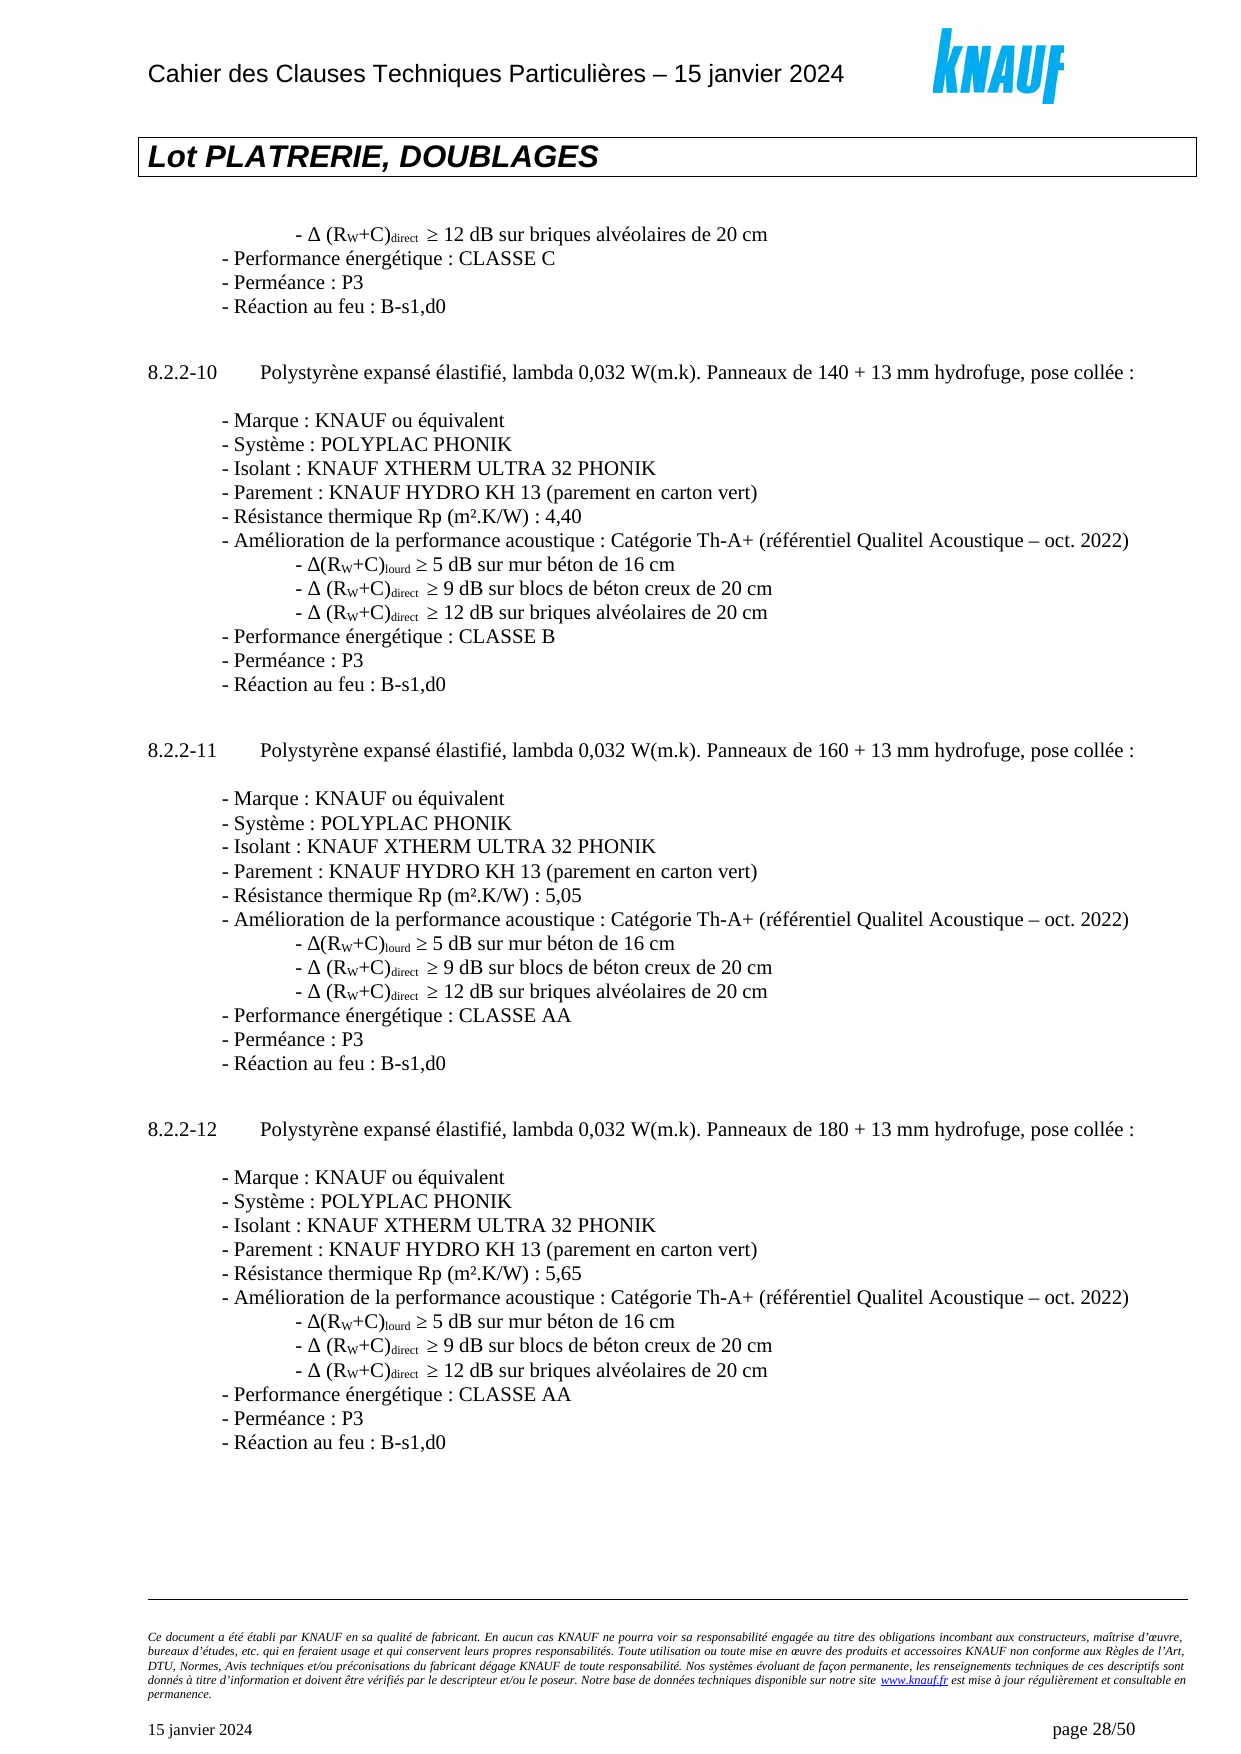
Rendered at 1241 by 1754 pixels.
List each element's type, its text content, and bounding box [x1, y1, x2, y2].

text - Isolant : KNAUF XTHERM ULTRA 32 PHONIK [222, 1213, 1188, 1237]
text - Δ (RW+C)direct ≥ 9 dB sur blocs de béton creux de 20 cm [221, 576, 1188, 600]
text 8.2.2-11 Polystyrène expansé élastifié, lambda 0,032 W(m.k). Panneaux de 160 + 13 mm hydrofuge, pose collée : [148, 738, 1188, 762]
text - Isolant : KNAUF XTHERM ULTRA 32 PHONIK [222, 834, 1188, 858]
text - Parement : KNAUF HYDRO KH 13 (parement en carton vert) [222, 480, 1188, 504]
picture [932, 28, 941, 87]
text - ∆(RW+C)lourd ≥ 5 dB sur mur béton de 16 cm [221, 931, 1188, 955]
text - Marque : KNAUF ou équivalent [222, 1165, 1188, 1189]
text - Amélioration de la performance acoustique : Catégorie Th-A+ (référentiel Qualitel Acoustique – oct. 2022) [222, 907, 1188, 931]
text - Réaction au feu : B-s1,d0 [222, 1430, 1188, 1454]
text - Perméance : P3 [222, 648, 1188, 672]
text - Réaction au feu : B-s1,d0 [222, 1051, 1188, 1075]
text - Δ (RW+C)direct ≥ 12 dB sur briques alvéolaires de 20 cm [295, 222, 1188, 246]
text - Performance énergétique : CLASSE C [222, 246, 1188, 270]
text - Résistance thermique Rp (m².K/W) : 5,05 [222, 883, 1188, 907]
text - Δ (RW+C)direct ≥ 12 dB sur briques alvéolaires de 20 cm [295, 979, 1188, 1003]
text - Performance énergétique : CLASSE AA [222, 1003, 1188, 1027]
text - Système : POLYPLAC PHONIK [222, 432, 1188, 456]
text - Δ (RW+C)direct ≥ 12 dB sur briques alvéolaires de 20 cm [295, 1357, 1188, 1382]
text - Perméance : P3 [222, 1027, 1188, 1051]
text - Réaction au feu : B-s1,d0 [222, 294, 1188, 318]
text - Amélioration de la performance acoustique : Catégorie Th-A+ (référentiel Qualitel Acoustique – oct. 2022) [222, 1285, 1188, 1309]
text 8.2.2-10 Polystyrène expansé élastifié, lambda 0,032 W(m.k). Panneaux de 140 + 13 mm hydrofuge, pose collée : [148, 359, 1188, 384]
text - Perméance : P3 [222, 1406, 1188, 1430]
text - Marque : KNAUF ou équivalent [222, 786, 1188, 810]
text - Performance énergétique : CLASSE B [222, 624, 1188, 648]
text - Δ (RW+C)direct ≥ 9 dB sur blocs de béton creux de 20 cm [221, 1333, 1188, 1357]
text 8.2.2-12 Polystyrène expansé élastifié, lambda 0,032 W(m.k). Panneaux de 180 + 13 mm hydrofuge, pose collée : [148, 1117, 1188, 1141]
text - Résistance thermique Rp (m².K/W) : 4,40 [222, 504, 1188, 528]
text - Réaction au feu : B-s1,d0 [222, 672, 1188, 696]
text - Parement : KNAUF HYDRO KH 13 (parement en carton vert) [222, 1237, 1188, 1261]
text - Isolant : KNAUF XTHERM ULTRA 32 PHONIK [222, 456, 1188, 480]
text - ∆(RW+C)lourd ≥ 5 dB sur mur béton de 16 cm [221, 1309, 1188, 1333]
picture [932, 28, 1064, 104]
text - Δ (RW+C)direct ≥ 12 dB sur briques alvéolaires de 20 cm [295, 600, 1188, 624]
text - Amélioration de la performance acoustique : Catégorie Th-A+ (référentiel Qualitel Acoustique – oct. 2022) [222, 528, 1188, 552]
picture [1054, 71, 1064, 104]
text - Système : POLYPLAC PHONIK [222, 1189, 1188, 1213]
text - Performance énergétique : CLASSE AA [222, 1382, 1188, 1406]
text - Parement : KNAUF HYDRO KH 13 (parement en carton vert) [222, 858, 1188, 883]
text - Résistance thermique Rp (m².K/W) : 5,65 [222, 1261, 1188, 1285]
text - Système : POLYPLAC PHONIK [222, 810, 1188, 834]
text - ∆(RW+C)lourd ≥ 5 dB sur mur béton de 16 cm [221, 552, 1188, 576]
text - Marque : KNAUF ou équivalent [222, 408, 1188, 432]
text - Δ (RW+C)direct ≥ 9 dB sur blocs de béton creux de 20 cm [221, 955, 1188, 979]
text - Perméance : P3 [222, 270, 1188, 294]
